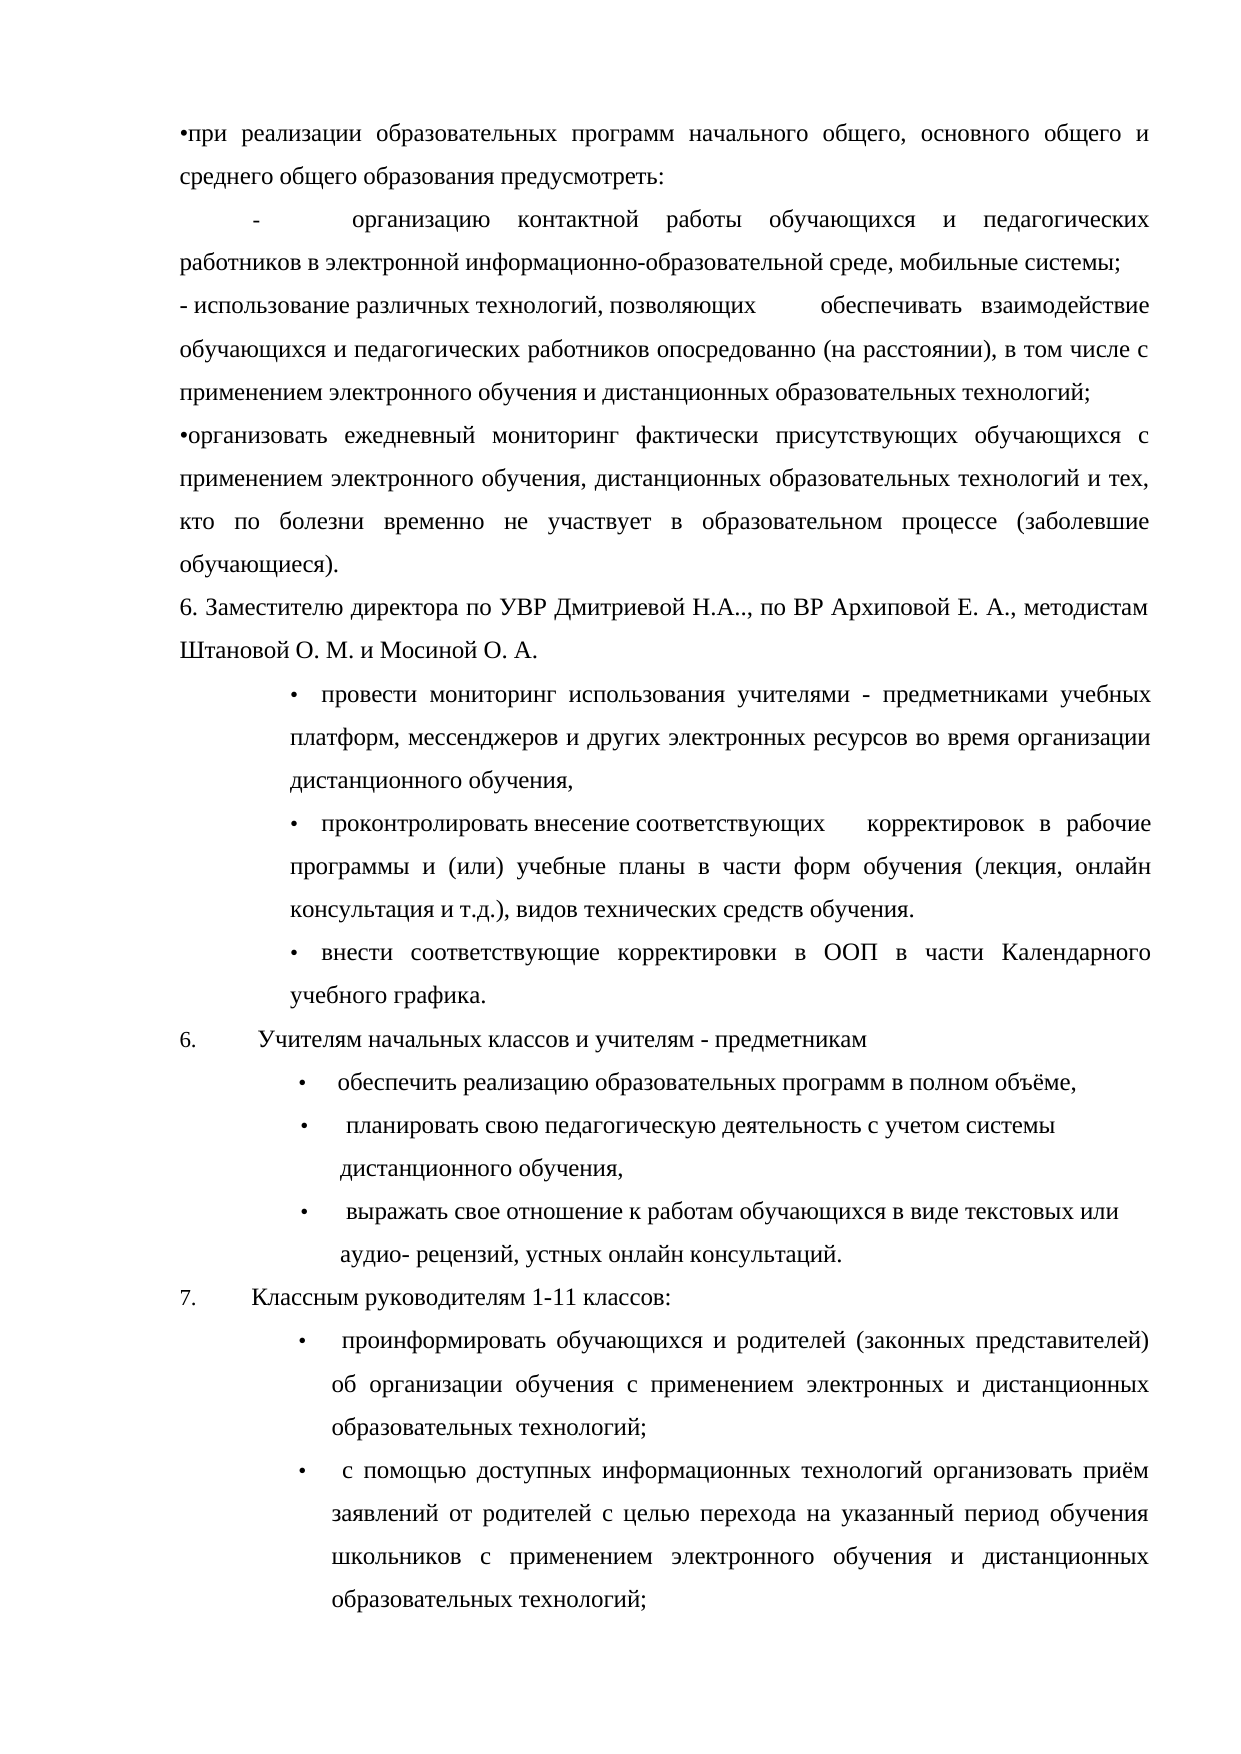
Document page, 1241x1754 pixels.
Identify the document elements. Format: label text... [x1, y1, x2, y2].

list организацию контактной работы обучающихся и педагогических работников в электронной информационно-образовательной среде, мобильные системы; [179, 204, 1149, 276]
list Учителям начальных классов и учителям - предметникам [179, 1024, 1152, 1052]
text 6. Заместителю директора по УВР Дмитриевой Н.А.., по ВР Архиповой Е. А., методистам Штановой О. М. и Мосиной О. А. [179, 592, 1149, 664]
list внести соответствующие корректировки в ООП в части Календарного учебного графика. [290, 937, 1152, 1009]
list Классным руководителям 1-11 классов: [179, 1282, 1152, 1311]
text •организовать ежедневный мониторинг фактически присутствующих обучающихся с применением электронного обучения, дистанционных образовательных технологий и тех, кто по болезни временно не участвует в образовательном процессе (заболевшие обучающиеся). [179, 420, 1149, 578]
text - использование различных технологий, позволяющих обеспечивать взаимодействие обучающихся и педагогических работников опосредованно (на расстоянии), в том числе с применением электронного обучения и дистанционных образовательных технологий; [179, 291, 1149, 406]
list проинформировать обучающихся и родителей (законных представителей) об организации обучения с применением электронных и дистанционных образовательных технологий; [298, 1326, 1149, 1441]
text •при реализации образовательных программ начального общего, основного общего и среднего общего образования предусмотреть: [179, 118, 1149, 190]
list планировать свою педагогическую деятельность с учетом системы дистанционного обучения, [300, 1110, 1149, 1182]
list проконтролировать внесение соответствующих корректировок в рабочие программы и (или) учебные планы в части форм обучения (лекция, онлайн консультация и т.д.), видов технических средств обучения. [290, 808, 1152, 923]
list провести мониторинг использования учителями - предметниками учебных платформ, мессенджеров и других электронных ресурсов во время организации дистанционного обучения, [290, 679, 1152, 794]
list с помощью доступных информационных технологий организовать приём заявлений от родителей с целью перехода на указанный период обучения школьников с применением электронного обучения и дистанционных образовательных технологий; [298, 1455, 1149, 1613]
list выражать свое отношение к работам обучающихся в виде текстовых или аудио- рецензий, устных онлайн консультаций. [300, 1196, 1149, 1268]
list обеспечить реализацию образовательных программ в полном объёме, [298, 1067, 1152, 1096]
